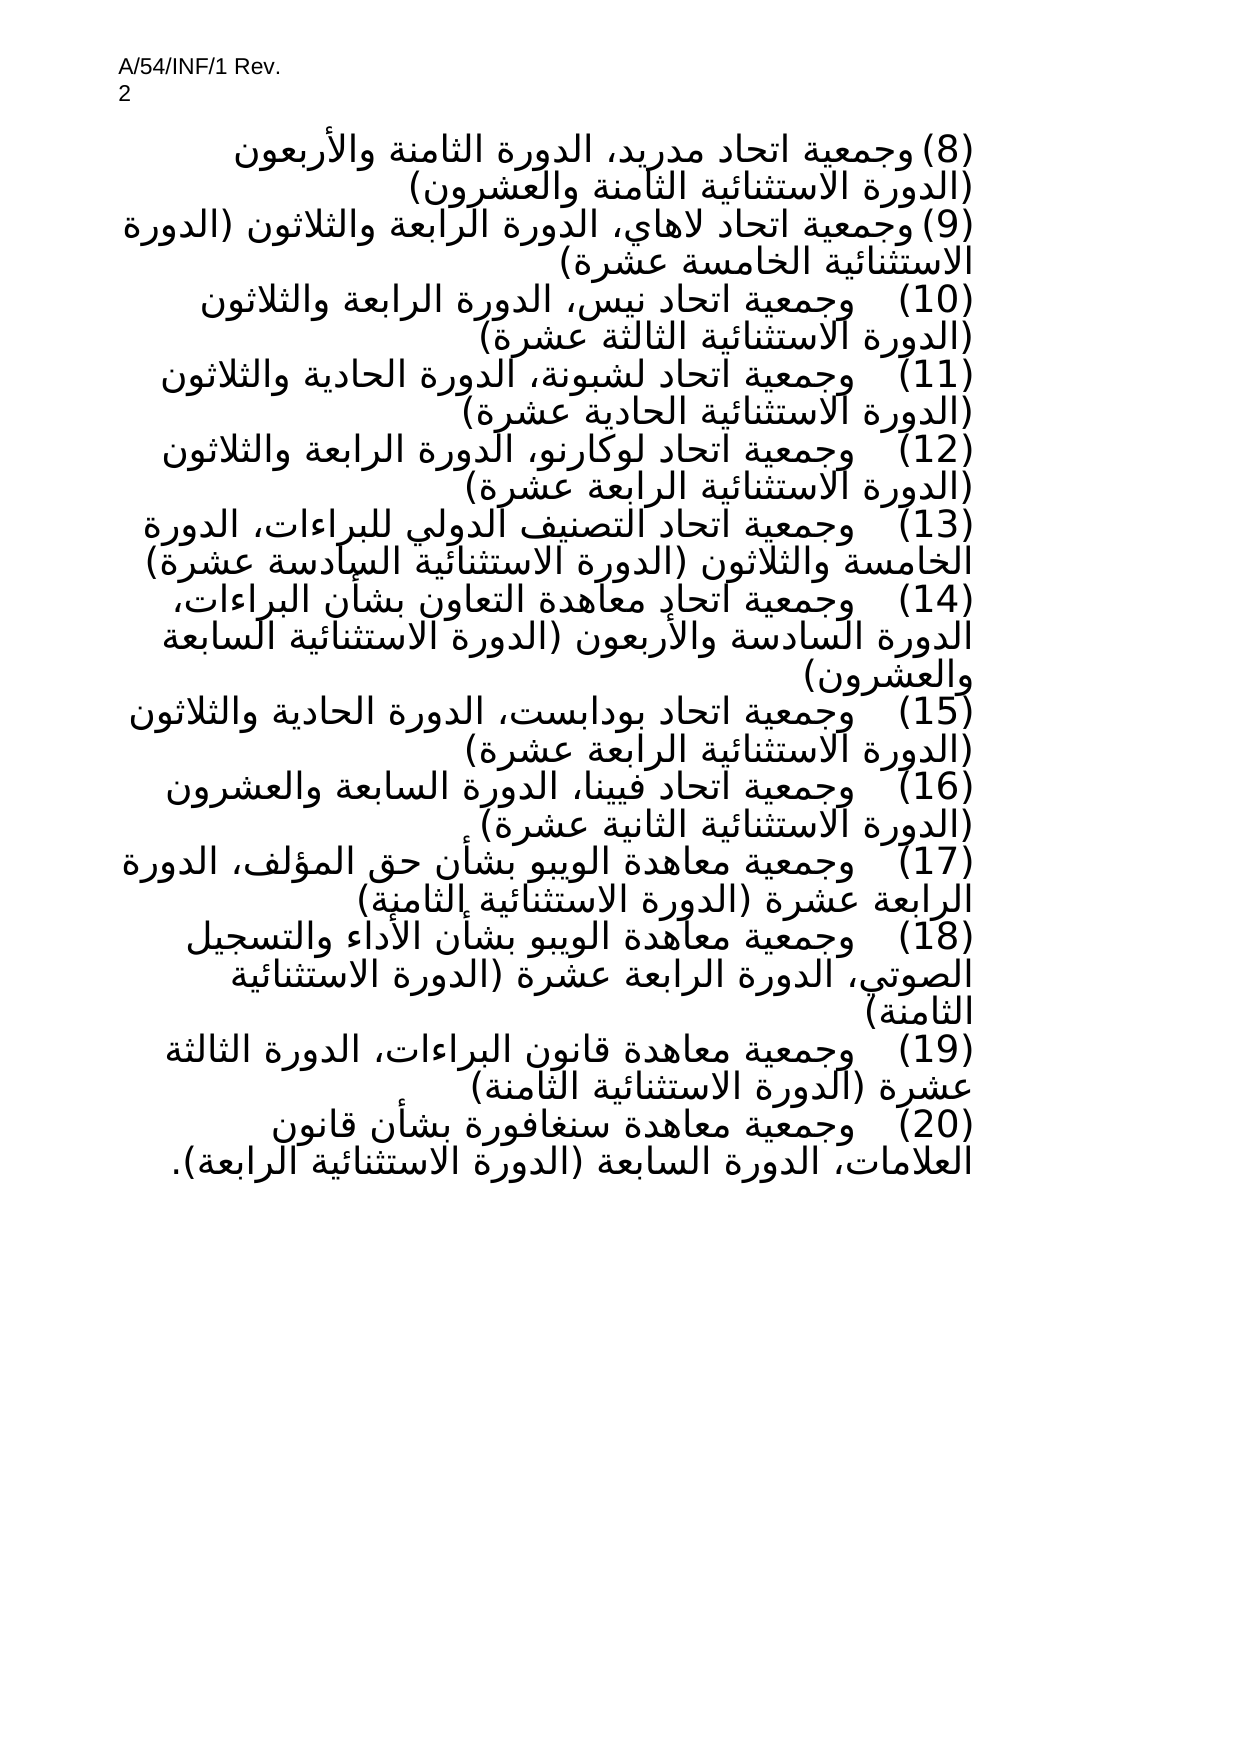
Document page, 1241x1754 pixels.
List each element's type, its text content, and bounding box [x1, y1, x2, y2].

list (10) وجمعية اتحاد نيس، الدورة الرابعة والثلاثون (الدورة الاستثنائية الثالثة عشرة) [118, 282, 974, 357]
list (19) وجمعية معاهدة قانون البراءات، الدورة الثالثة عشرة (الدورة الاستثنائية الثامنة) [118, 1032, 974, 1107]
list (17) وجمعية معاهدة الويبو بشأن حق المؤلف، الدورة الرابعة عشرة (الدورة الاستثنائية الثامنة) [118, 845, 974, 920]
list (18) وجمعية معاهدة الويبو بشأن الأداء والتسجيل الصوتي، الدورة الرابعة عشرة (الدورة الاستثنائية الثامنة) [118, 920, 974, 1032]
list (13) وجمعية اتحاد التصنيف الدولي للبراءات، الدورة الخامسة والثلاثون (الدورة الاستثنائية السادسة عشرة) [118, 507, 974, 582]
list (20) وجمعية معاهدة سنغافورة بشأن قانون العلامات، الدورة السابعة (الدورة الاستثنائية الرابعة). [118, 1107, 974, 1182]
list (14) وجمعية اتحاد معاهدة التعاون بشأن البراءات، الدورة السادسة والأربعون (الدورة الاستثنائية السابعة والعشرون) [118, 582, 974, 695]
list (11) وجمعية اتحاد لشبونة، الدورة الحادية والثلاثون (الدورة الاستثنائية الحادية عشرة) [118, 357, 974, 432]
list (16) وجمعية اتحاد فيينا، الدورة السابعة والعشرون (الدورة الاستثنائية الثانية عشرة) [118, 770, 974, 845]
list (15) وجمعية اتحاد بودابست، الدورة الحادية والثلاثون (الدورة الاستثنائية الرابعة عشرة) [118, 695, 974, 770]
list (12) وجمعية اتحاد لوكارنو، الدورة الرابعة والثلاثون (الدورة الاستثنائية الرابعة عشرة) [118, 432, 974, 507]
list (8) وجمعية اتحاد مدريد، الدورة الثامنة والأربعون (الدورة الاستثنائية الثامنة والعشرون) [118, 132, 974, 207]
list (9) وجمعية اتحاد لاهاي، الدورة الرابعة والثلاثون (الدورة الاستثنائية الخامسة عشرة) [118, 207, 974, 282]
